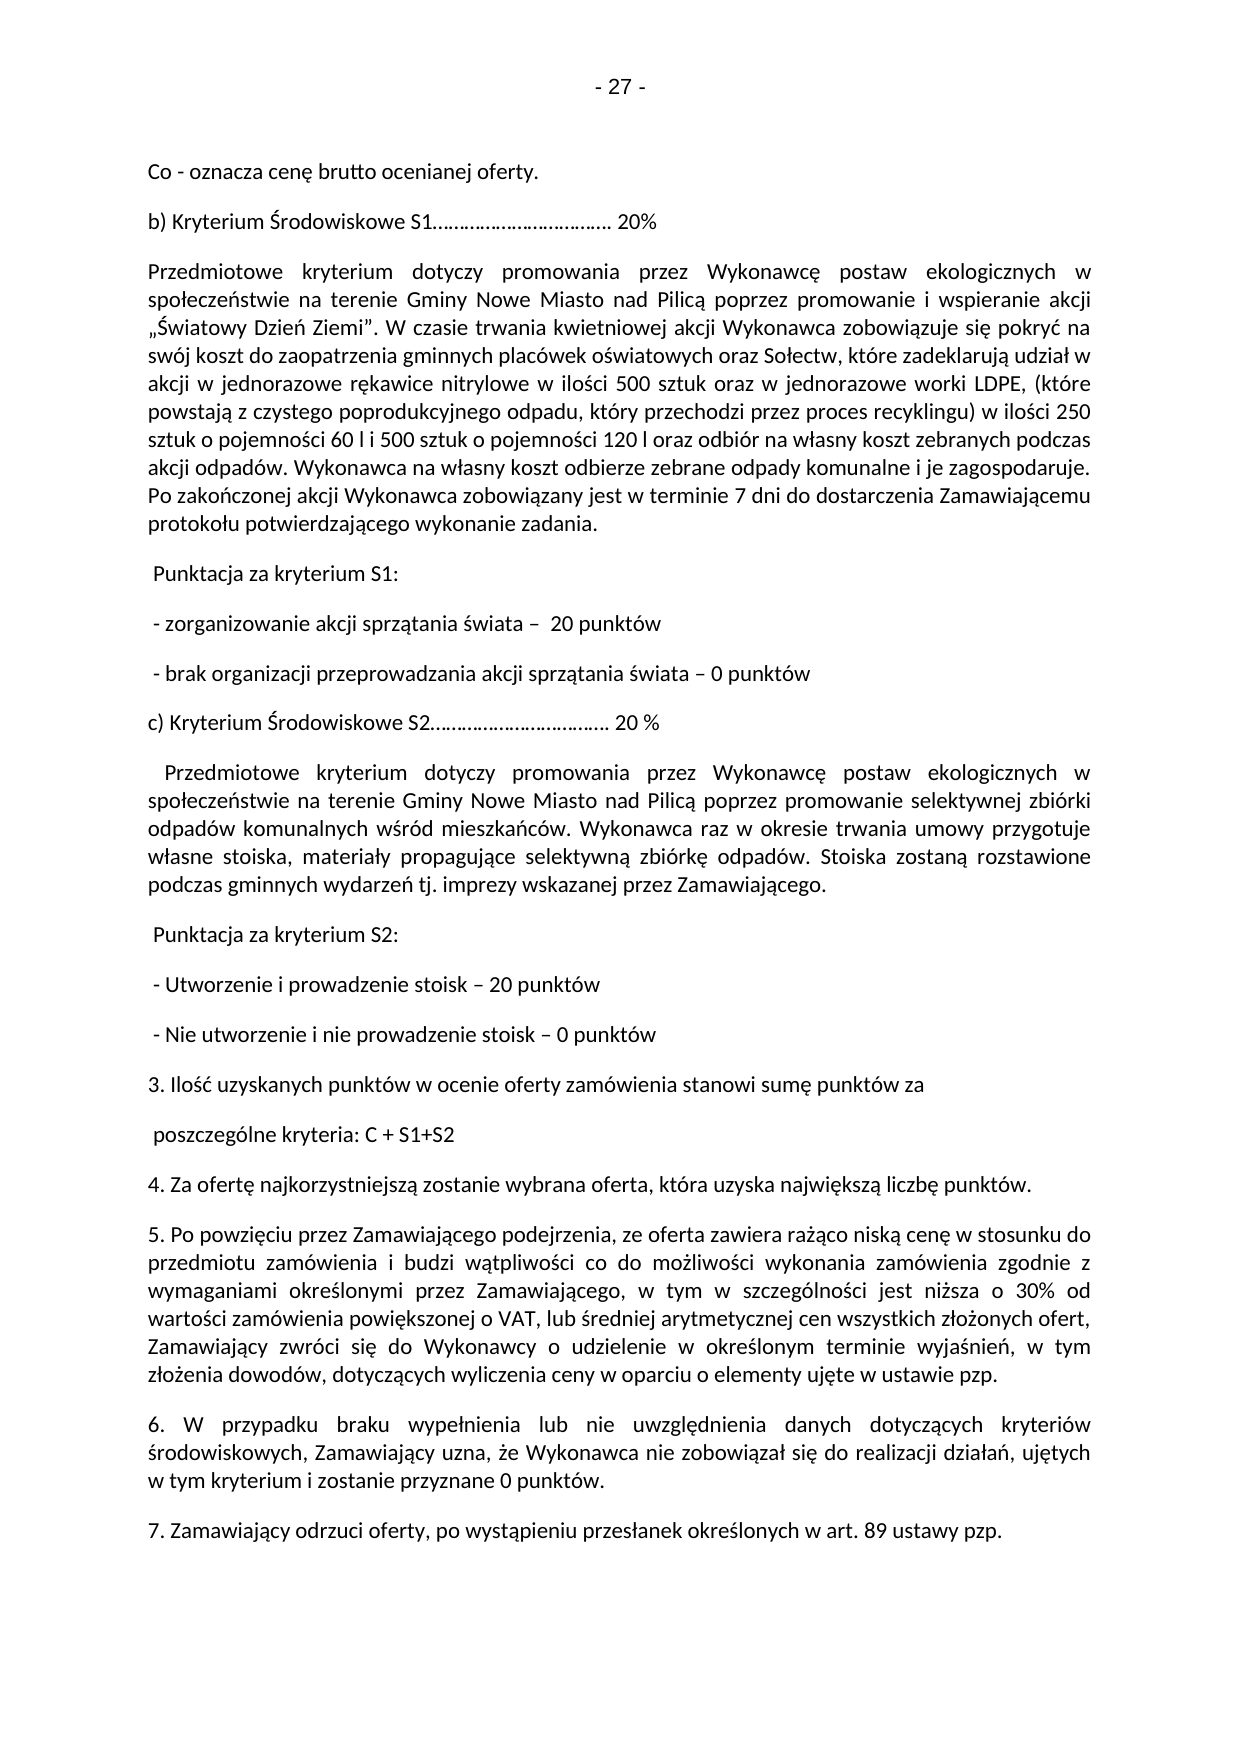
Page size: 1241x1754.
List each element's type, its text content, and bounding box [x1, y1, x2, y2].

text - Nie utworzenie i nie prowadzenie stoisk – 0 punktów [148, 1020, 1092, 1048]
text - Utworzenie i prowadzenie stoisk – 20 punktów [148, 970, 1092, 998]
text b) Kryterium Środowiskowe S1……………………………. 20% [148, 207, 1092, 235]
text Przedmiotowe kryterium dotyczy promowania przez Wykonawcę postaw ekologicznych w społeczeństwie na terenie Gminy Nowe Miasto nad Pilicą poprzez promowanie selektywnej zbiórki odpadów komunalnych wśród mieszkańców. Wykonawca raz w okresie trwania umowy przygotuje własne stoiska, materiały propagujące selektywną zbiórkę odpadów. Stoiska zostaną rozstawione podczas gminnych wydarzeń tj. imprezy wskazanej przez Zamawiającego. [148, 758, 1092, 898]
text 3. Ilość uzyskanych punktów w ocenie oferty zamówienia stanowi sumę punktów za [148, 1070, 1092, 1098]
text Punktacja za kryterium S2: [148, 920, 1092, 948]
text 5. Po powzięciu przez Zamawiającego podejrzenia, ze oferta zawiera rażąco niską cenę w stosunku do przedmiotu zamówienia i budzi wątpliwości co do możliwości wykonania zamówienia zgodnie z wymaganiami określonymi przez Zamawiającego, w tym w szczególności jest niższa o 30% od wartości zamówienia powiększonej o VAT, lub średniej arytmetycznej cen wszystkich złożonych ofert, Zamawiający zwróci się do Wykonawcy o udzielenie w określonym terminie wyjaśnień, w tym złożenia dowodów, dotyczących wyliczenia ceny w oparciu o elementy ujęte w ustawie pzp. [148, 1220, 1092, 1388]
text 7. Zamawiający odrzuci oferty, po wystąpieniu przesłanek określonych w art. 89 ustawy pzp. [148, 1516, 1092, 1544]
text 6. W przypadku braku wypełnienia lub nie uwzględnienia danych dotyczących kryteriów środowiskowych, Zamawiający uzna, że Wykonawca nie zobowiązał się do realizacji działań, ujętych w tym kryterium i zostanie przyznane 0 punktów. [148, 1410, 1092, 1494]
text Przedmiotowe kryterium dotyczy promowania przez Wykonawcę postaw ekologicznych w społeczeństwie na terenie Gminy Nowe Miasto nad Pilicą poprzez promowanie i wspieranie akcji „Światowy Dzień Ziemi”. W czasie trwania kwietniowej akcji Wykonawca zobowiązuje się pokryć na swój koszt do zaopatrzenia gminnych placówek oświatowych oraz Sołectw, które zadeklarują udział w akcji w jednorazowe rękawice nitrylowe w ilości 500 sztuk oraz w jednorazowe worki LDPE, (które powstają z czystego poprodukcyjnego odpadu, który przechodzi przez proces recyklingu) w ilości 250 sztuk o pojemności 60 l i 500 sztuk o pojemności 120 l oraz odbiór na własny koszt zebranych podczas akcji odpadów. Wykonawca na własny koszt odbierze zebrane odpady komunalne i je zagospodaruje. Po zakończonej akcji Wykonawca zobowiązany jest w terminie 7 dni do dostarczenia Zamawiającemu protokołu potwierdzającego wykonanie zadania. [148, 257, 1092, 537]
text Punktacja za kryterium S1: [148, 559, 1092, 587]
text - zorganizowanie akcji sprzątania świata – 20 punktów [148, 609, 1092, 637]
text - brak organizacji przeprowadzania akcji sprzątania świata – 0 punktów [148, 659, 1092, 687]
text poszczególne kryteria: C + S1+S2 [148, 1120, 1092, 1148]
text c) Kryterium Środowiskowe S2……………………………. 20 % [148, 708, 1092, 737]
text 4. Za ofertę najkorzystniejszą zostanie wybrana oferta, która uzyska największą liczbę punktów. [148, 1170, 1092, 1198]
text Co - oznacza cenę brutto ocenianej oferty. [148, 157, 1092, 185]
